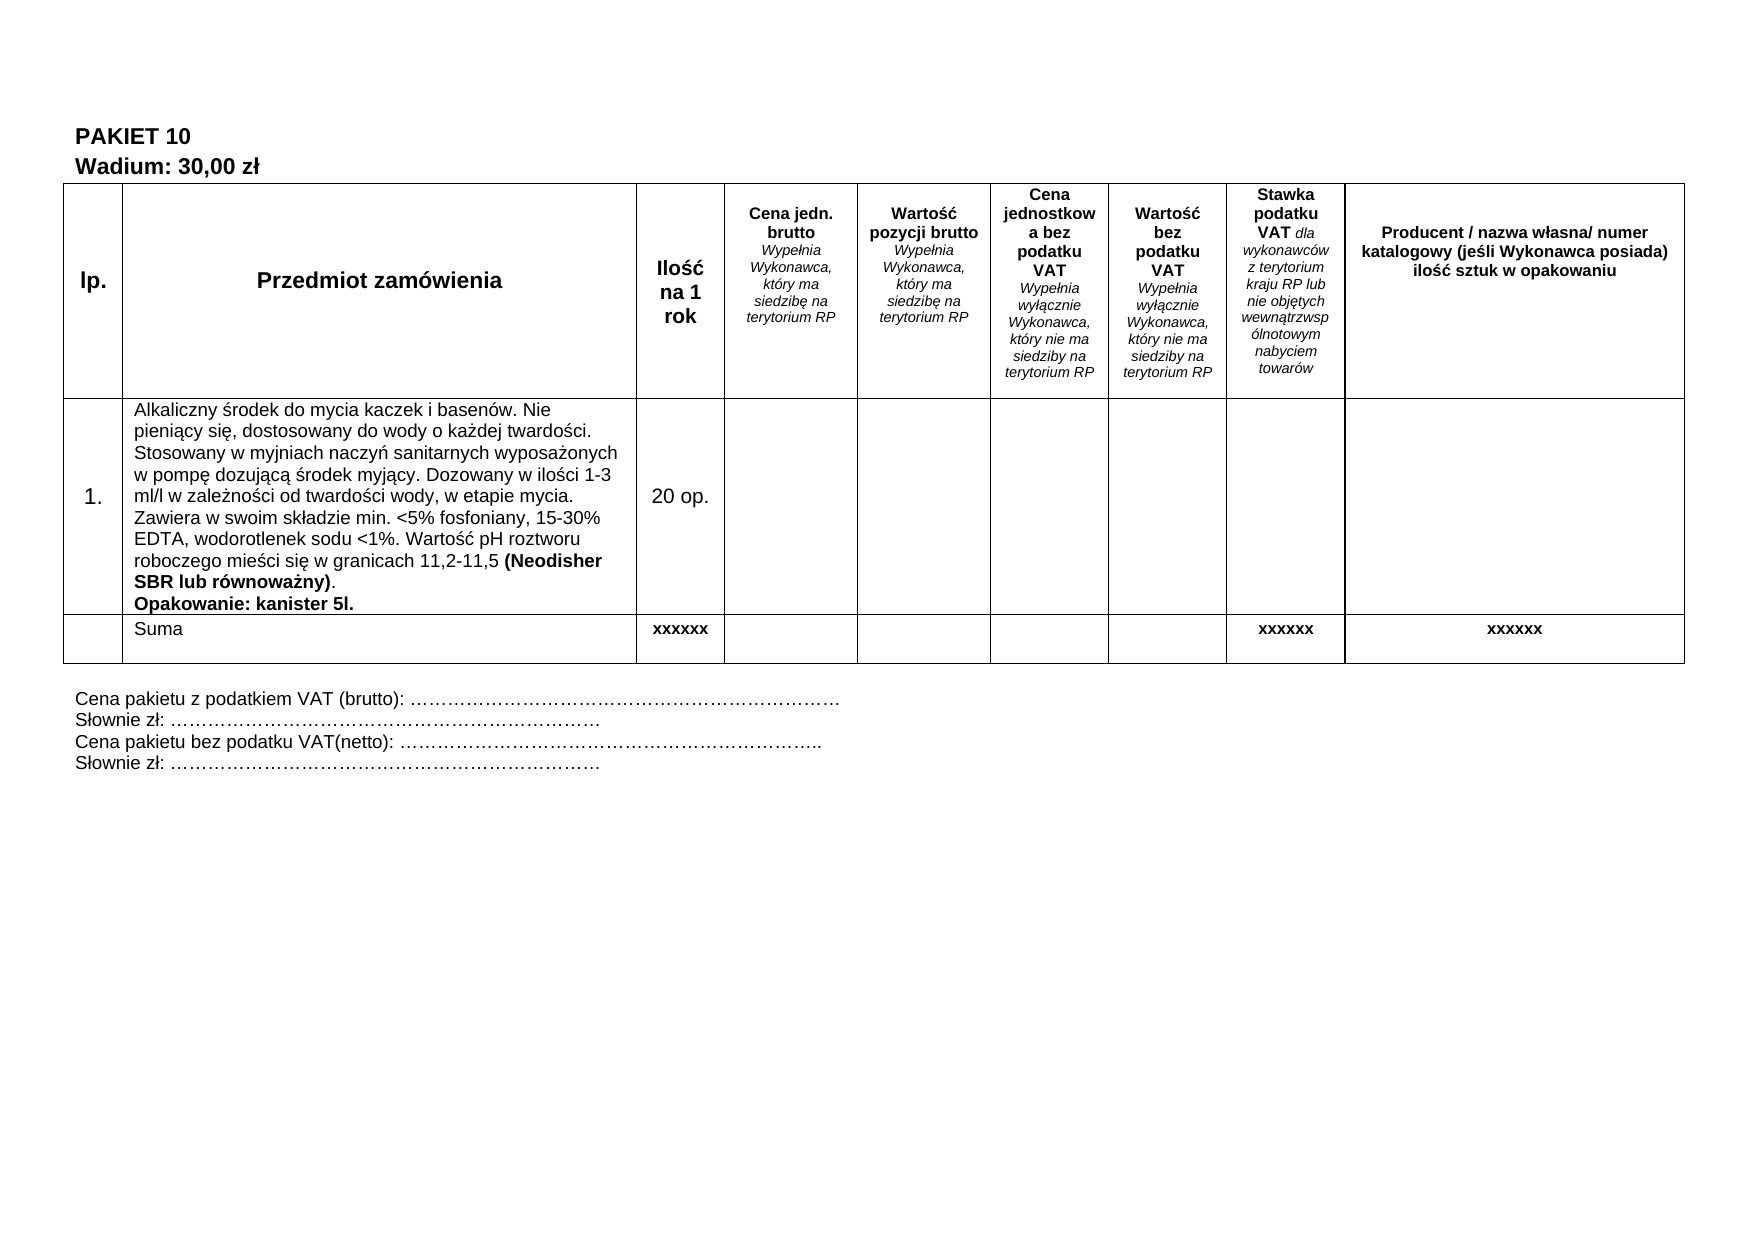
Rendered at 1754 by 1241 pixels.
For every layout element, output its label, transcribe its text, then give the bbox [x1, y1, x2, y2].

table_cell 1. [64, 399, 122, 614]
table_cell [725, 615, 857, 662]
table_cell [1109, 615, 1226, 662]
table_header Stawka podatku VAT dla wykonawców z terytorium kraju RP lub nie objętych wewnątrzwspólnotowym nabyciem towarów [1227, 184, 1344, 398]
table_cell [858, 615, 990, 662]
table_cell [64, 615, 122, 662]
table_cell Alkaliczny środek do mycia kaczek i basenów. Nie pieniący się, dostosowany do wody o każdej twardości. Stosowany w myjniach naczyń sanitarnych wyposażonych w pompę dozującą środek myjący. Dozowany w ilości 1-3 ml/l w zależności od twardości wody, w etapie mycia. Zawiera w swoim składzie min. <5% fosfoniany, 15-30% EDTA, wodorotlenek sodu <1%. Wartość pH roztworu roboczego mieści się w granicach 11,2-11,5 (Neodisher SBR lub równoważny). Opakowanie: kanister 5l. [123, 399, 636, 614]
table_cell [991, 399, 1108, 614]
table_cell [1227, 399, 1344, 614]
table_header Cena jedn. brutto Wypełnia Wykonawca, który ma siedzibę na terytorium RP [725, 184, 857, 398]
text Słownie zł: …………………………………………………………… [75, 752, 1679, 774]
text PAKIET 10 [75, 123, 1679, 149]
table_cell [1109, 399, 1226, 614]
table_header Przedmiot zamówienia [123, 184, 636, 398]
text Wadium: 30,00 zł [75, 153, 1679, 179]
text Cena pakietu bez podatku VAT(netto): ………………………………………………………….. [75, 731, 1679, 752]
table_cell [858, 399, 990, 614]
table_cell 20 op. [637, 399, 724, 614]
table_cell [991, 615, 1108, 662]
table_header lp. [64, 184, 122, 398]
table_header Wartość pozycji brutto Wypełnia Wykonawca, który ma siedzibę na terytorium RP [858, 184, 990, 398]
table_header Cena jednostkowa bez podatku VAT Wypełnia wyłącznie Wykonawca, który nie ma siedziby na terytorium RP [991, 184, 1108, 398]
text Cena pakietu z podatkiem VAT (brutto): …………………………………………………………… [75, 687, 1679, 709]
table_cell xxxxxx [1346, 615, 1684, 662]
text Słownie zł: …………………………………………………………… [75, 709, 1679, 731]
table_header Ilość na 1 rok [637, 184, 724, 398]
table_cell Suma [123, 615, 636, 662]
table_header Wartość bez podatku VAT Wypełnia wyłącznie Wykonawca, który nie ma siedziby na terytorium RP [1109, 184, 1226, 398]
table_cell [725, 399, 857, 614]
table_cell xxxxxx [637, 615, 724, 662]
table_header Producent / nazwa własna/ numer katalogowy (jeśli Wykonawca posiada) ilość sztuk w opakowaniu [1346, 184, 1684, 398]
table_cell xxxxxx [1227, 615, 1344, 662]
table_cell [1346, 399, 1684, 614]
